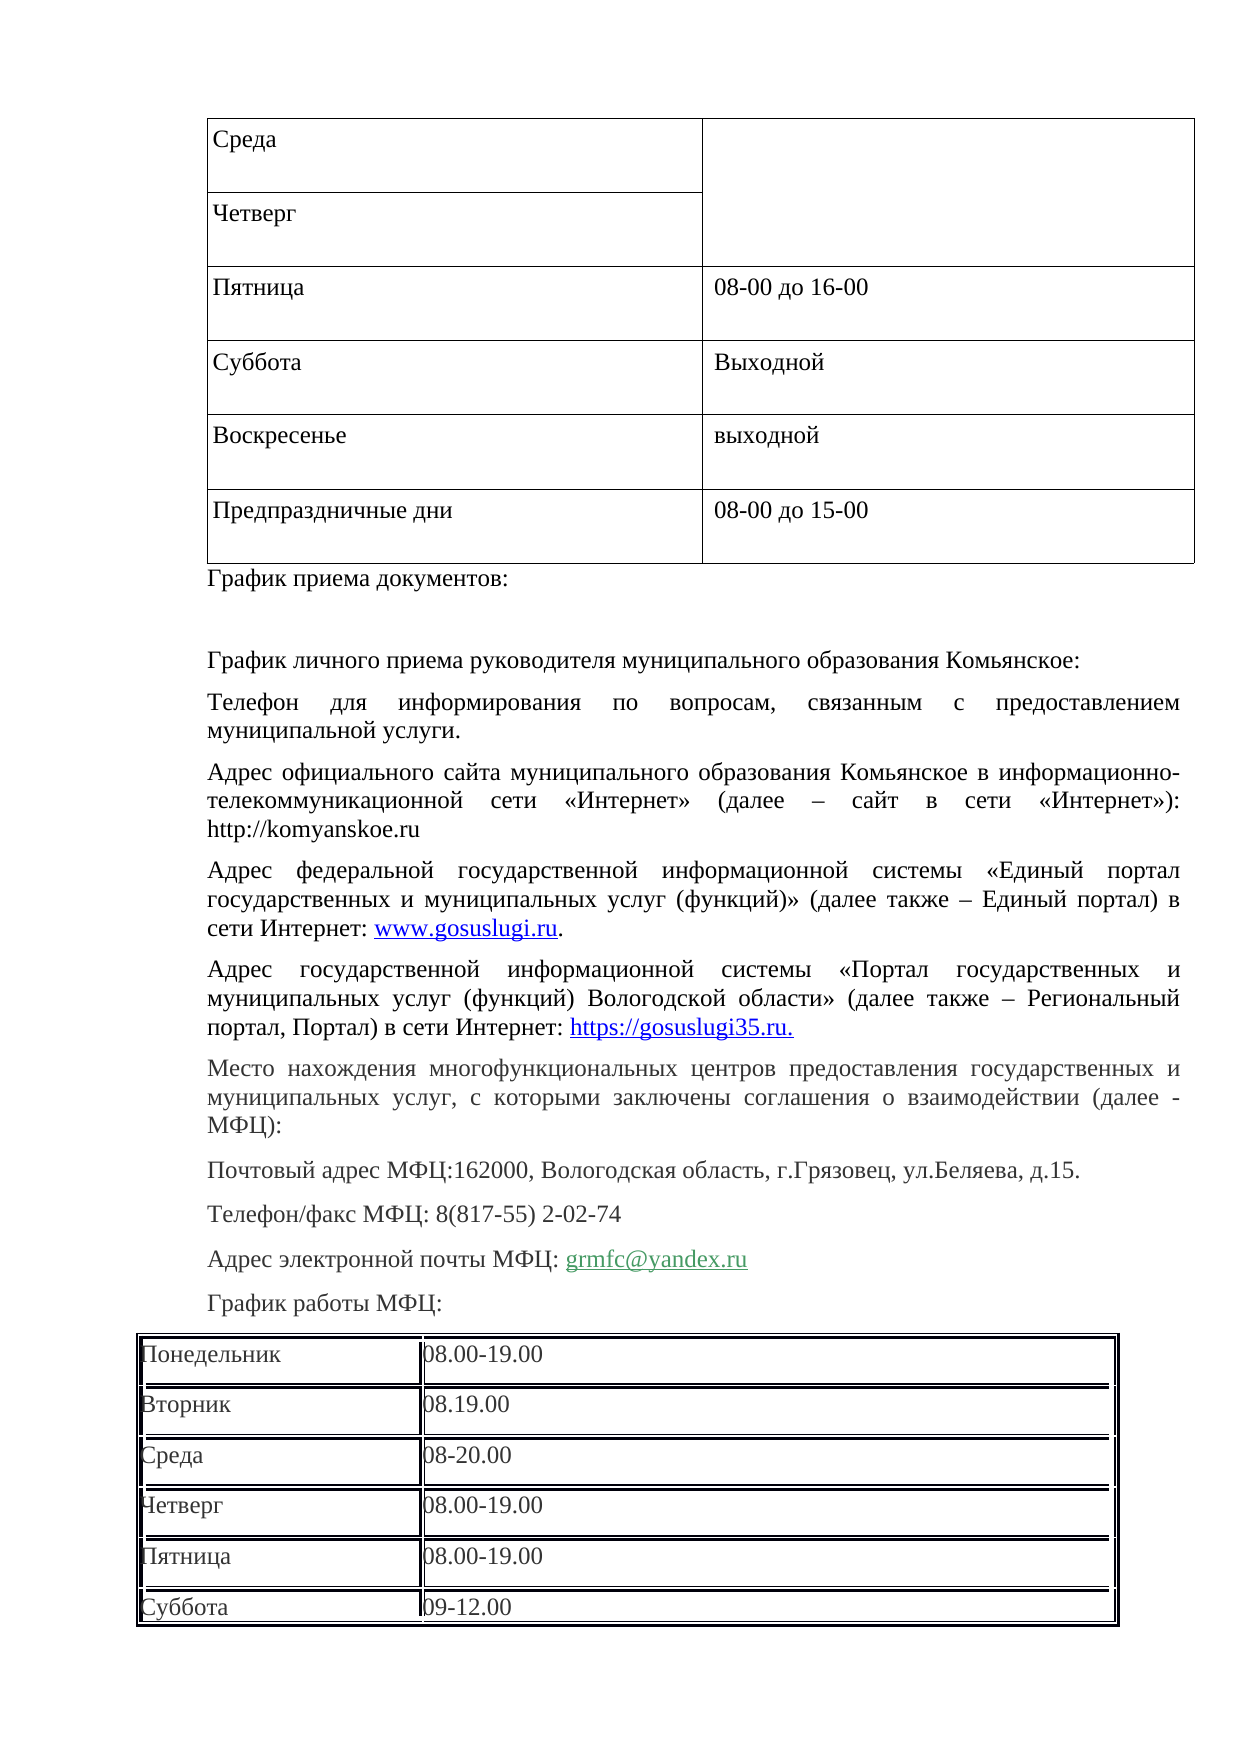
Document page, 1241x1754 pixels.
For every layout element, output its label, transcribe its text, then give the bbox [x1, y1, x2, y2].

table_cell Суббота [139, 1586, 422, 1621]
text Адрес государственной информационной системы «Портал государственных и муниципальных услуг (функций) Вологодской области» (далее также – Региональный портал, Портал) в сети Интернет: https://gosuslugi35.ru. [207, 954, 1181, 1041]
table_cell Четверг [139, 1484, 422, 1535]
table_cell 08-20.00 [422, 1434, 1117, 1484]
table_cell 08.19.00 [422, 1383, 1117, 1434]
table_cell 08-00 до 15-00 [703, 490, 1194, 562]
table_cell Суббота [208, 341, 702, 414]
text Телефон/факс МФЦ: 8(817-55) 2-02-74 [207, 1199, 1181, 1228]
table_cell Вторник [139, 1383, 422, 1434]
table_cell Среда [139, 1434, 422, 1484]
text Место нахождения многофункциональных центров предоставления государственных и муниципальных услуг, с которыми заключены соглашения о взаимодействии (далее - МФЦ): [207, 1053, 1181, 1139]
table_cell Выходной [703, 341, 1194, 414]
text Почтовый адрес МФЦ:162000, Вологодская область, г.Грязовец, ул.Беляева, д.15. [207, 1155, 1181, 1184]
table_cell Пятница [139, 1535, 422, 1586]
text Адрес официального сайта муниципального образования Комьянское в информационно-телекоммуникационной сети «Интернет» (далее – сайт в сети «Интернет»): http://komyanskoe.ru [207, 757, 1181, 843]
text График личного приема руководителя муниципального образования Комьянское: [207, 646, 1181, 674]
table_cell 08-00 до 16-00 [703, 267, 1194, 340]
table_cell Среда [208, 119, 702, 192]
table_cell 08.00-19.00 [422, 1484, 1117, 1535]
table_cell Четверг [208, 193, 702, 266]
text Адрес электронной почты МФЦ: grmfc@yandex.ru [207, 1244, 1181, 1272]
table_header Понедельник [143, 1339, 422, 1383]
table_cell Пятница [208, 267, 702, 340]
text График приема документов: [207, 564, 1181, 592]
table_cell Предпраздничные дни [208, 490, 702, 562]
table_header 08.00-19.00 [422, 1334, 1117, 1383]
table_cell 08.00-19.00 [422, 1535, 1117, 1586]
table_cell выходной [703, 415, 1194, 488]
text Телефон для информирования по вопросам, связанным с предоставлением муниципальной услуги. [207, 687, 1181, 744]
table_cell Воскресенье [208, 415, 702, 488]
text Адрес федеральной государственной информационной системы «Единый портал государственных и муниципальных услуг (функций)» (далее также – Единый портал) в сети Интернет: www.gosuslugi.ru. [207, 856, 1181, 942]
text График работы МФЦ: [207, 1288, 1181, 1317]
table_cell 09-12.00 [422, 1586, 1117, 1621]
